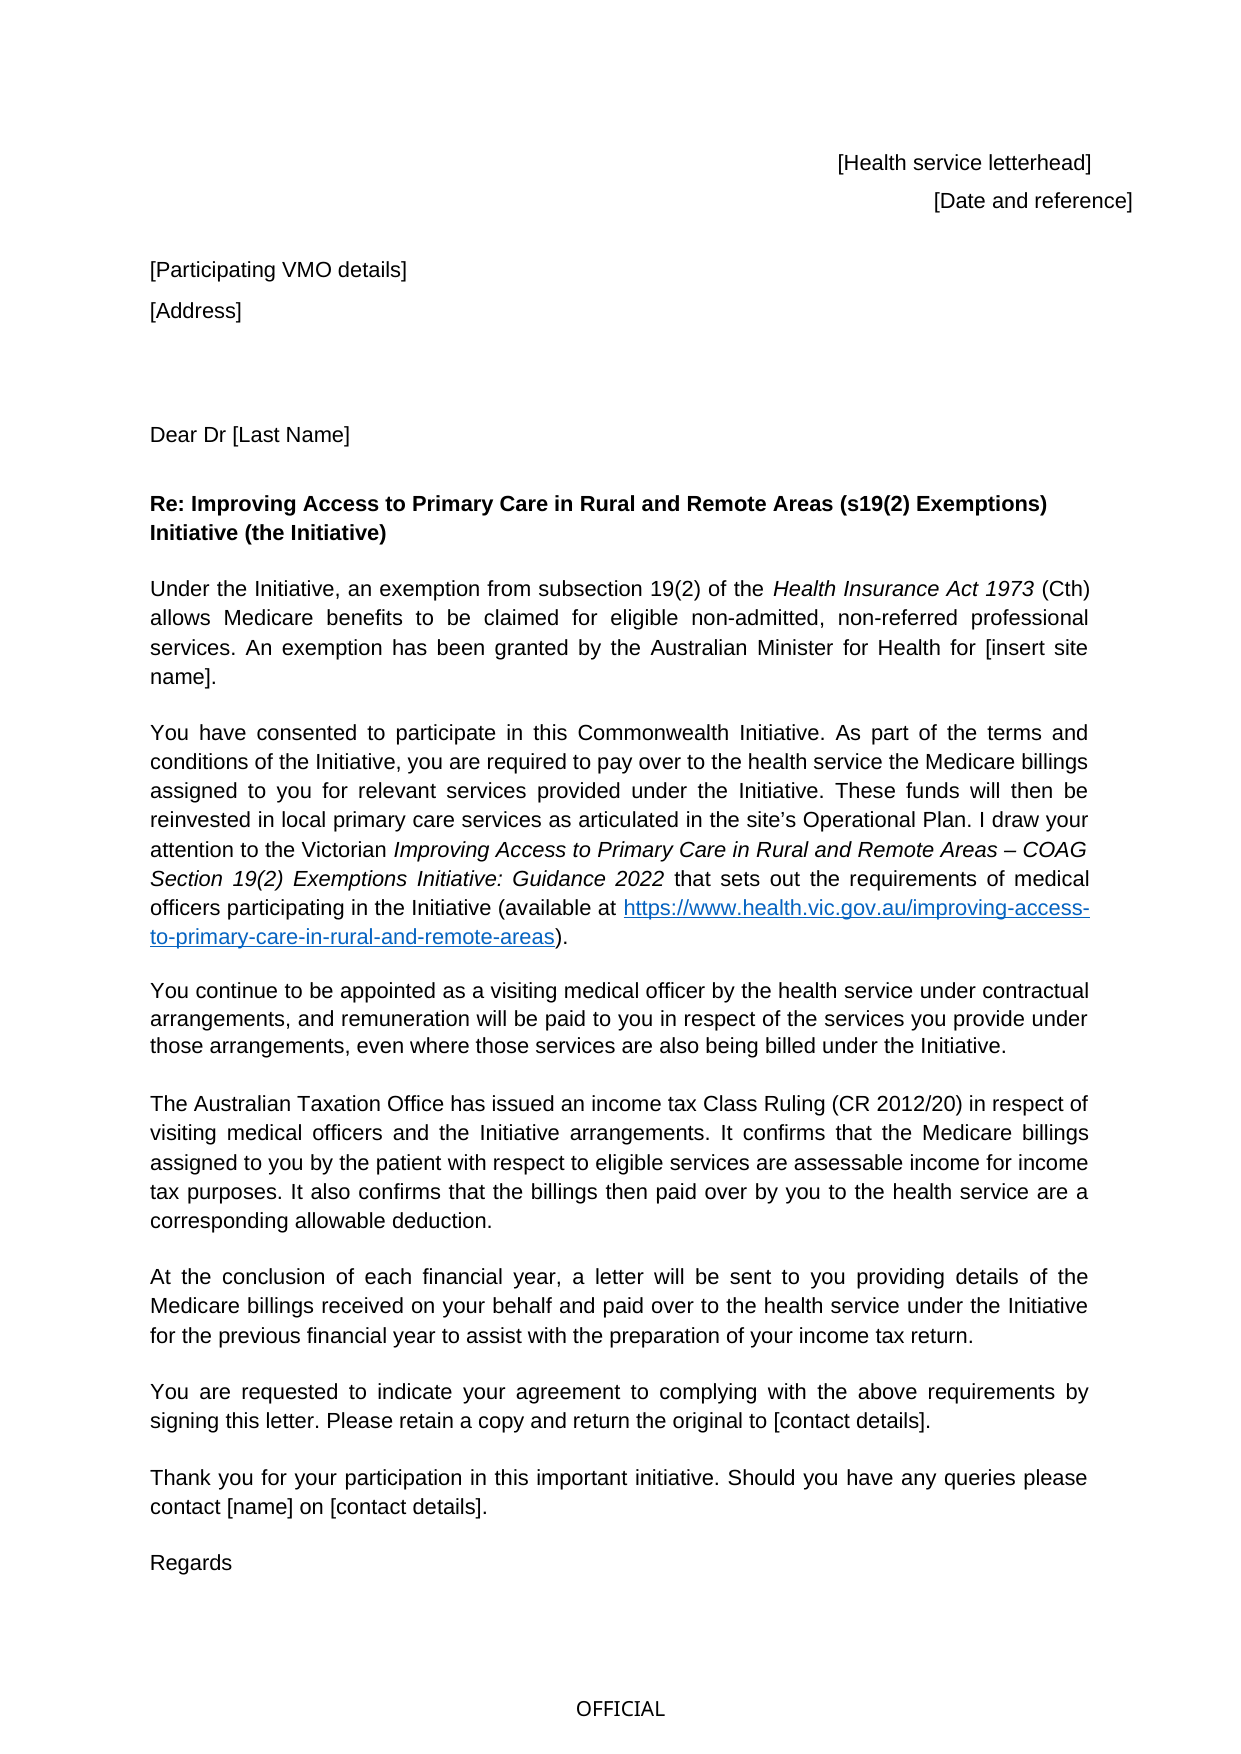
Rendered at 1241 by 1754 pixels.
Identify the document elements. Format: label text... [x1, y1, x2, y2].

text [Address] [149, 294, 1090, 324]
text Under the Initiative, an exemption from subsection 19(2) of the Health Insurance Act 1973 (Cth) allows Medicare benefits to be claimed for eligible non-admitted, non-referred professional services. An exemption has been granted by the Australian Minister for Health for [insert site name]. [150, 572, 1090, 689]
text The Australian Taxation Office has issued an income tax Class Ruling (CR 2012/20) in respect of visiting medical officers and the Initiative arrangements. It confirms that the Medicare billings assigned to you by the patient with respect to eligible services are assessable income for income tax purposes. It also confirms that the billings then paid over by you to the health service are a corresponding allowable deduction. [150, 1087, 1090, 1233]
text Re: Improving Access to Primary Care in Rural and Remote Areas (s19(2) Exemptions) Initiative (the Initiative) [149, 487, 1090, 545]
text [Health service letterhead] [151, 150, 1091, 175]
text At the conclusion of each financial year, a letter will be sent to you providing details of the Medicare billings received on your behalf and paid over to the health service under the Initiative for the previous financial year to assist with the preparation of your income tax return. [150, 1260, 1090, 1348]
text You are requested to indicate your agreement to complying with the above requirements by signing this letter. Please retain a copy and return the original to [contact details]. [150, 1375, 1090, 1433]
text Thank you for your participation in this important initiative. Should you have any queries please contact [name] on [contact details]. [150, 1460, 1090, 1519]
text Regards [149, 1546, 1090, 1575]
text [Participating VMO details] [149, 253, 1090, 282]
text You continue to be appointed as a visiting medical officer by the health service under contractual arrangements, and remuneration will be paid to you in respect of the services you provide under those arrangements, even where those services are also being billed under the Initiative. [150, 978, 1090, 1058]
text [Date and reference] [150, 188, 1091, 213]
text Dear Dr [Last Name] [149, 418, 1090, 447]
text You have consented to participate in this Commonwealth Initiative. As part of the terms and conditions of the Initiative, you are required to pay over to the health service the Medicare billings assigned to you for relevant services provided under the Initiative. These funds will then be reinvested in local primary care services as articulated in the site’s Operational Plan. I draw your attention to the Victorian Improving Access to Primary Care in Rural and Remote Areas – COAG Section 19(2) Exemptions Initiative: Guidance 2022 that sets out the requirements of medical officers participating in the Initiative (available at https://www.health.vic.gov.au/improving-access-to-primary-care-in-rural-and-remote-areas). [150, 716, 1090, 949]
